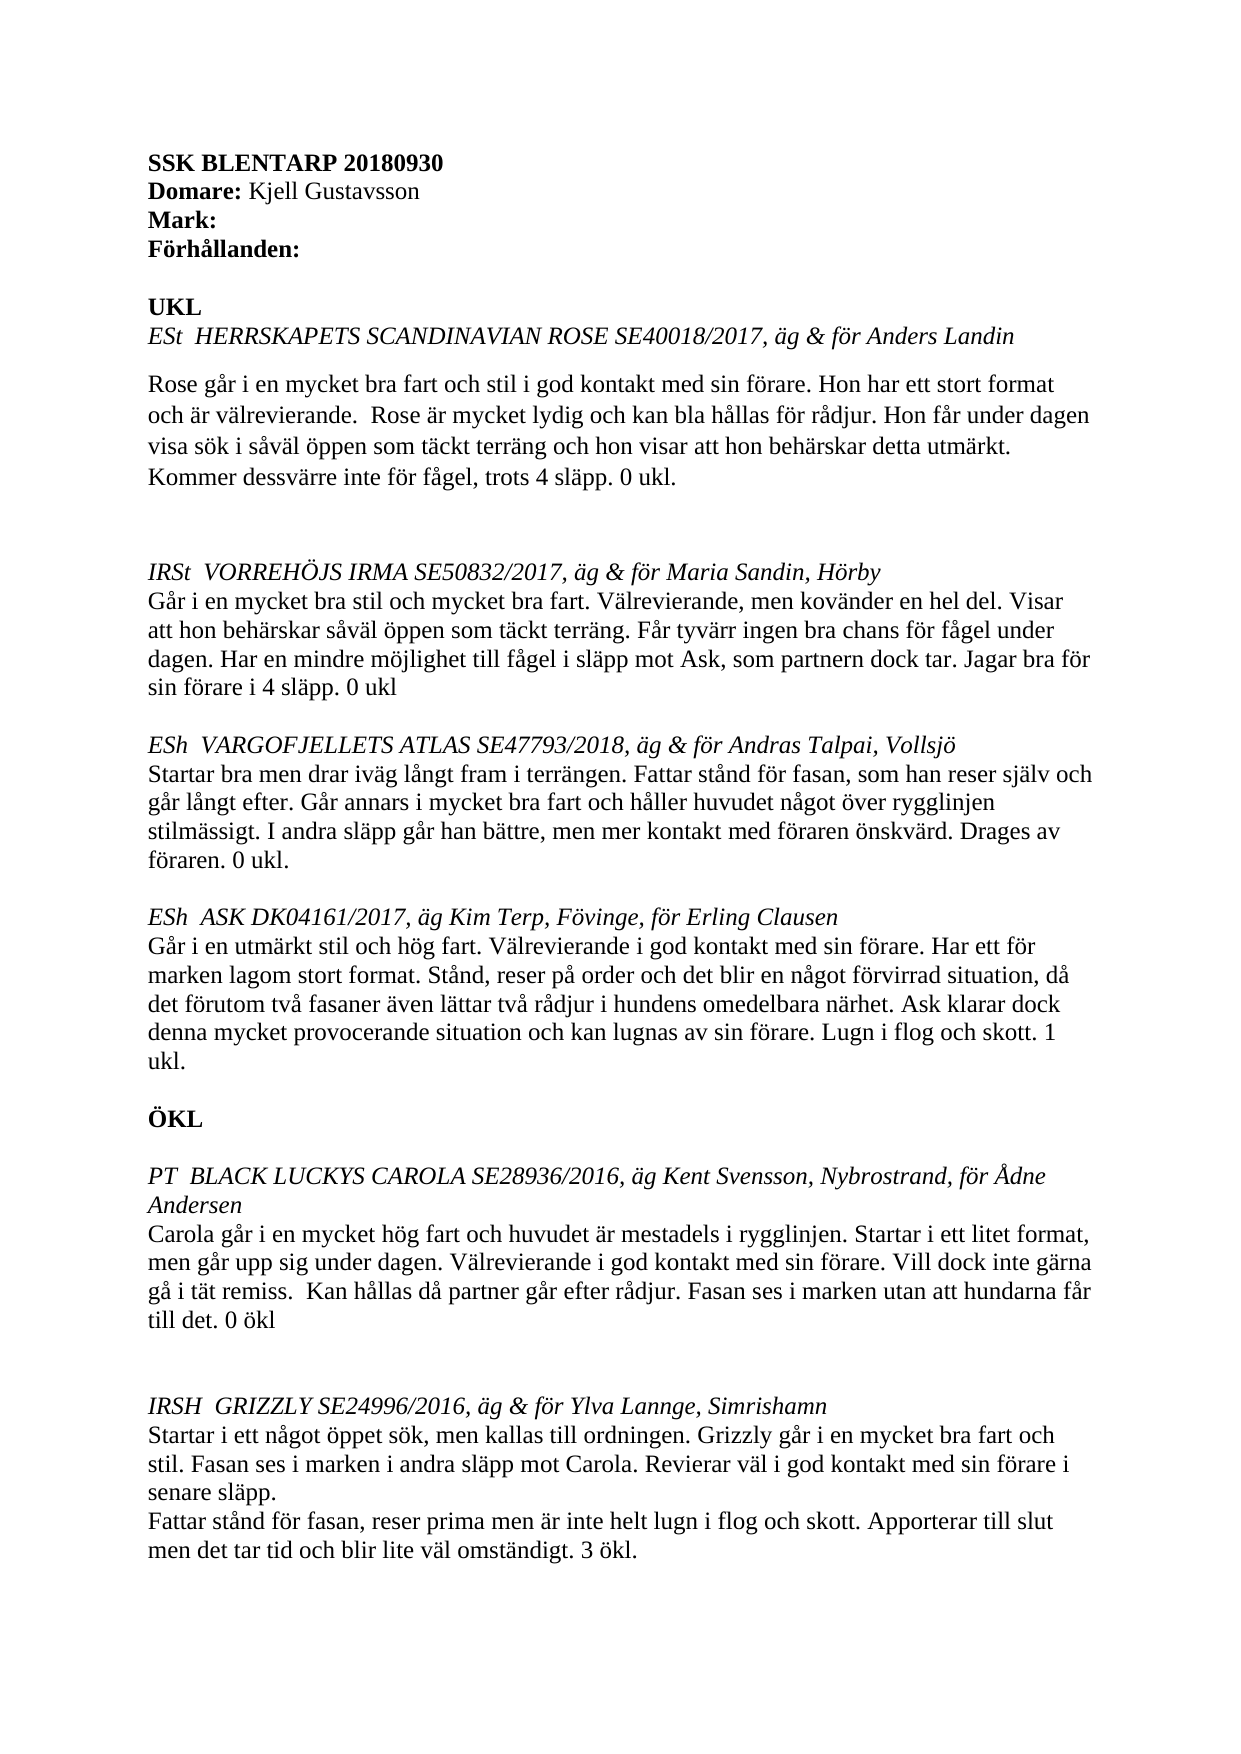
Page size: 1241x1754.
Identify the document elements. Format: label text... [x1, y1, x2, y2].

text ÖKL [148, 1104, 1093, 1132]
text Mark: [148, 205, 1093, 234]
text ESh ASK DK04161/2017, äg Kim Terp, Fövinge, för Erling Clausen [148, 902, 1093, 931]
text Rose går i en mycket bra fart och stil i god kontakt med sin förare. Hon har ett stort format och är välrevierande. Rose är mycket lydig och kan bla hållas för rådjur. Hon får under dagen visa sök i såväl öppen som täckt terräng och hon visar att hon behärskar detta utmärkt. Kommer dessvärre inte för fågel, trots 4 släpp. 0 ukl. [148, 369, 1093, 491]
text Carola går i en mycket hög fart och huvudet är mestadels i rygglinjen. Startar i ett litet format, men går upp sig under dagen. Välrevierande i god kontakt med sin förare. Vill dock inte gärna gå i tät remiss. Kan hållas då partner går efter rådjur. Fasan ses i marken utan att hundarna får till det. 0 ökl [148, 1219, 1093, 1334]
text IRSt VORREHÖJS IRMA SE50832/2017, äg & för Maria Sandin, Hörby [148, 557, 1093, 586]
text Fattar stånd för fasan, reser prima men är inte helt lugn i flog och skott. Apporterar till slut men det tar tid och blir lite väl omständigt. 3 ökl. [148, 1506, 1093, 1564]
text Startar bra men drar iväg långt fram i terrängen. Fattar stånd för fasan, som han reser själv och går långt efter. Går annars i mycket bra fart och håller huvudet något över rygglinjen stilmässigt. I andra släpp går han bättre, men mer kontakt med föraren önskvärd. Drages av föraren. 0 ukl. [148, 759, 1093, 874]
text Går i en utmärkt stil och hög fart. Välrevierande i god kontakt med sin förare. Har ett för marken lagom stort format. Stånd, reser på order och det blir en något förvirrad situation, då det förutom två fasaner även lättar två rådjur i hundens omedelbara närhet. Ask klarar dock denna mycket provocerande situation och kan lugnas av sin förare. Lugn i flog och skott. 1 ukl. [148, 931, 1093, 1075]
text Startar i ett något öppet sök, men kallas till ordningen. Grizzly går i en mycket bra fart och stil. Fasan ses i marken i andra släpp mot Carola. Revierar väl i god kontakt med sin förare i senare släpp. [148, 1420, 1093, 1506]
text Går i en mycket bra stil och mycket bra fart. Välrevierande, men kovänder en hel del. Visar att hon behärskar såväl öppen som täckt terräng. Får tyvärr ingen bra chans för fågel under dagen. Har en mindre möjlighet till fågel i släpp mot Ask, som partnern dock tar. Jagar bra för sin förare i 4 släpp. 0 ukl [148, 586, 1093, 701]
text ESt HERRSKAPETS SCANDINAVIAN ROSE SE40018/2017, äg & för Anders Landin [148, 321, 1093, 350]
text ESh VARGOFJELLETS ATLAS SE47793/2018, äg & för Andras Talpai, Vollsjö [148, 730, 1093, 759]
text UKL [148, 292, 1093, 321]
text PT BLACK LUCKYS CAROLA SE28936/2016, äg Kent Svensson, Nybrostrand, för Ådne Andersen [148, 1161, 1093, 1219]
text Förhållanden: [148, 234, 1093, 292]
text SSK BLENTARP 20180930 Domare: Kjell Gustavsson [148, 148, 1093, 205]
text IRSH GRIZZLY SE24996/2016, äg & för Ylva Lannge, Simrishamn [148, 1391, 1093, 1420]
